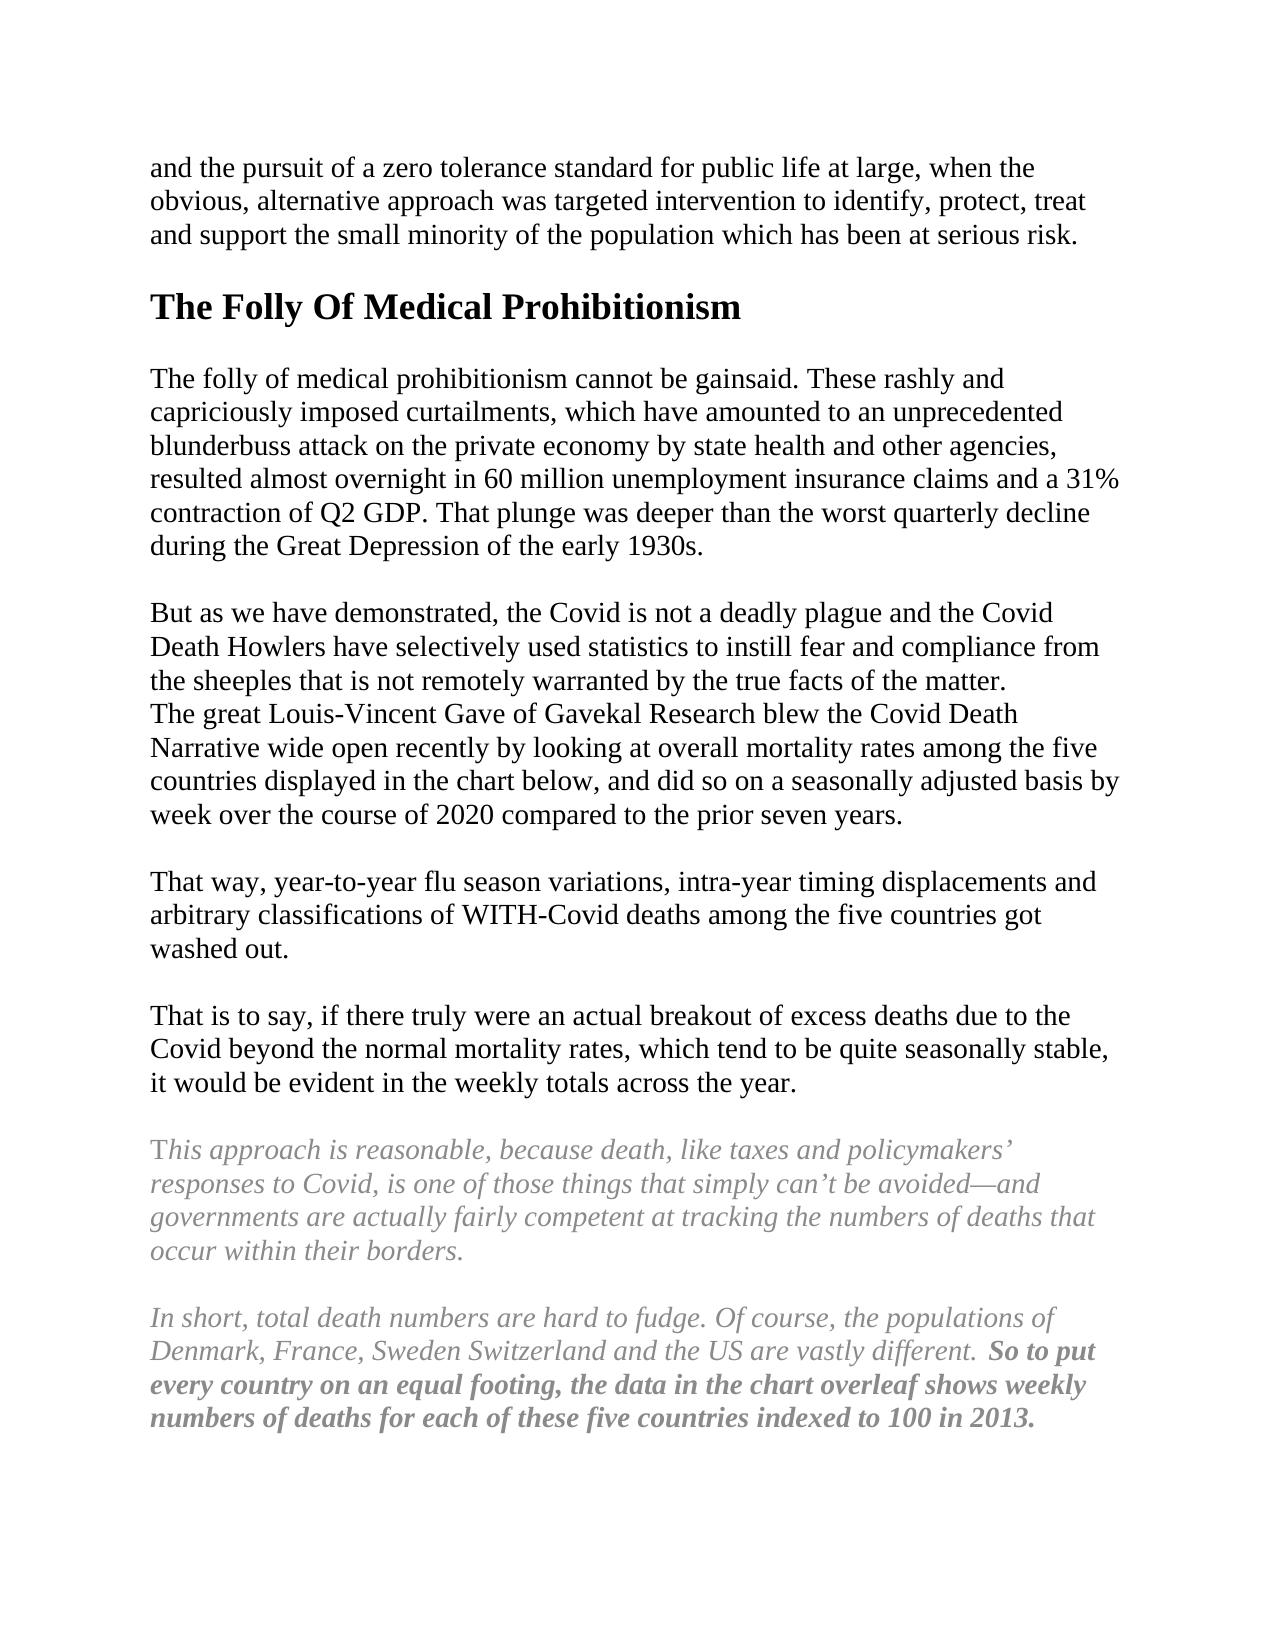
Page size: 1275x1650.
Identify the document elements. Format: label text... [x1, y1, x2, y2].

text In short, total death numbers are hard to fudge. Of course, the populations of Denmark, France, Sweden Switzerland and the US are vastly different. So to put every country on an equal footing, the data in the chart overleaf shows weekly numbers of deaths for each of these five countries indexed to 100 in 2013. [150, 1300, 1125, 1434]
text That way, year-to-year flu season variations, intra-year timing displacements and arbitrary classifications of WITH-Covid deaths among the five countries got washed out. [150, 864, 1125, 964]
text The great Louis-Vincent Gave of Gavekal Research blew the Covid Death Narrative wide open recently by looking at overall mortality rates among the five countries displayed in the chart below, and did so on a seasonally adjusted basis by week over the course of 2020 compared to the prior seven years. [150, 696, 1125, 830]
text This approach is reasonable, because death, like taxes and policymakers’ responses to Covid, is one of those things that simply can’t be avoided—and governments are actually fairly competent at tracking the numbers of deaths that occur within their borders. [150, 1132, 1125, 1266]
text The Folly Of Medical Prohibitionism [150, 284, 1125, 327]
text The folly of medical prohibitionism cannot be gainsaid. These rashly and capriciously imposed curtailments, which have amounted to an unprecedented blunderbuss attack on the private economy by state health and other agencies, resulted almost overnight in 60 million unemployment insurance claims and a 31% contraction of Q2 GDP. That plunge was deeper than the worst quarterly decline during the Great Depression of the early 1930s. [150, 361, 1125, 562]
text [150, 150, 1125, 251]
text That is to say, if there truly were an actual breakout of excess deaths due to the Covid beyond the normal mortality rates, which tend to be quite seasonally stable, it would be evident in the weekly totals across the year. [150, 998, 1125, 1099]
text But as we have demonstrated, the Covid is not a deadly plague and the Covid Death Howlers have selectively used statistics to instill fear and compliance from the sheeples that is not remotely warranted by the true facts of the matter. [150, 596, 1125, 696]
